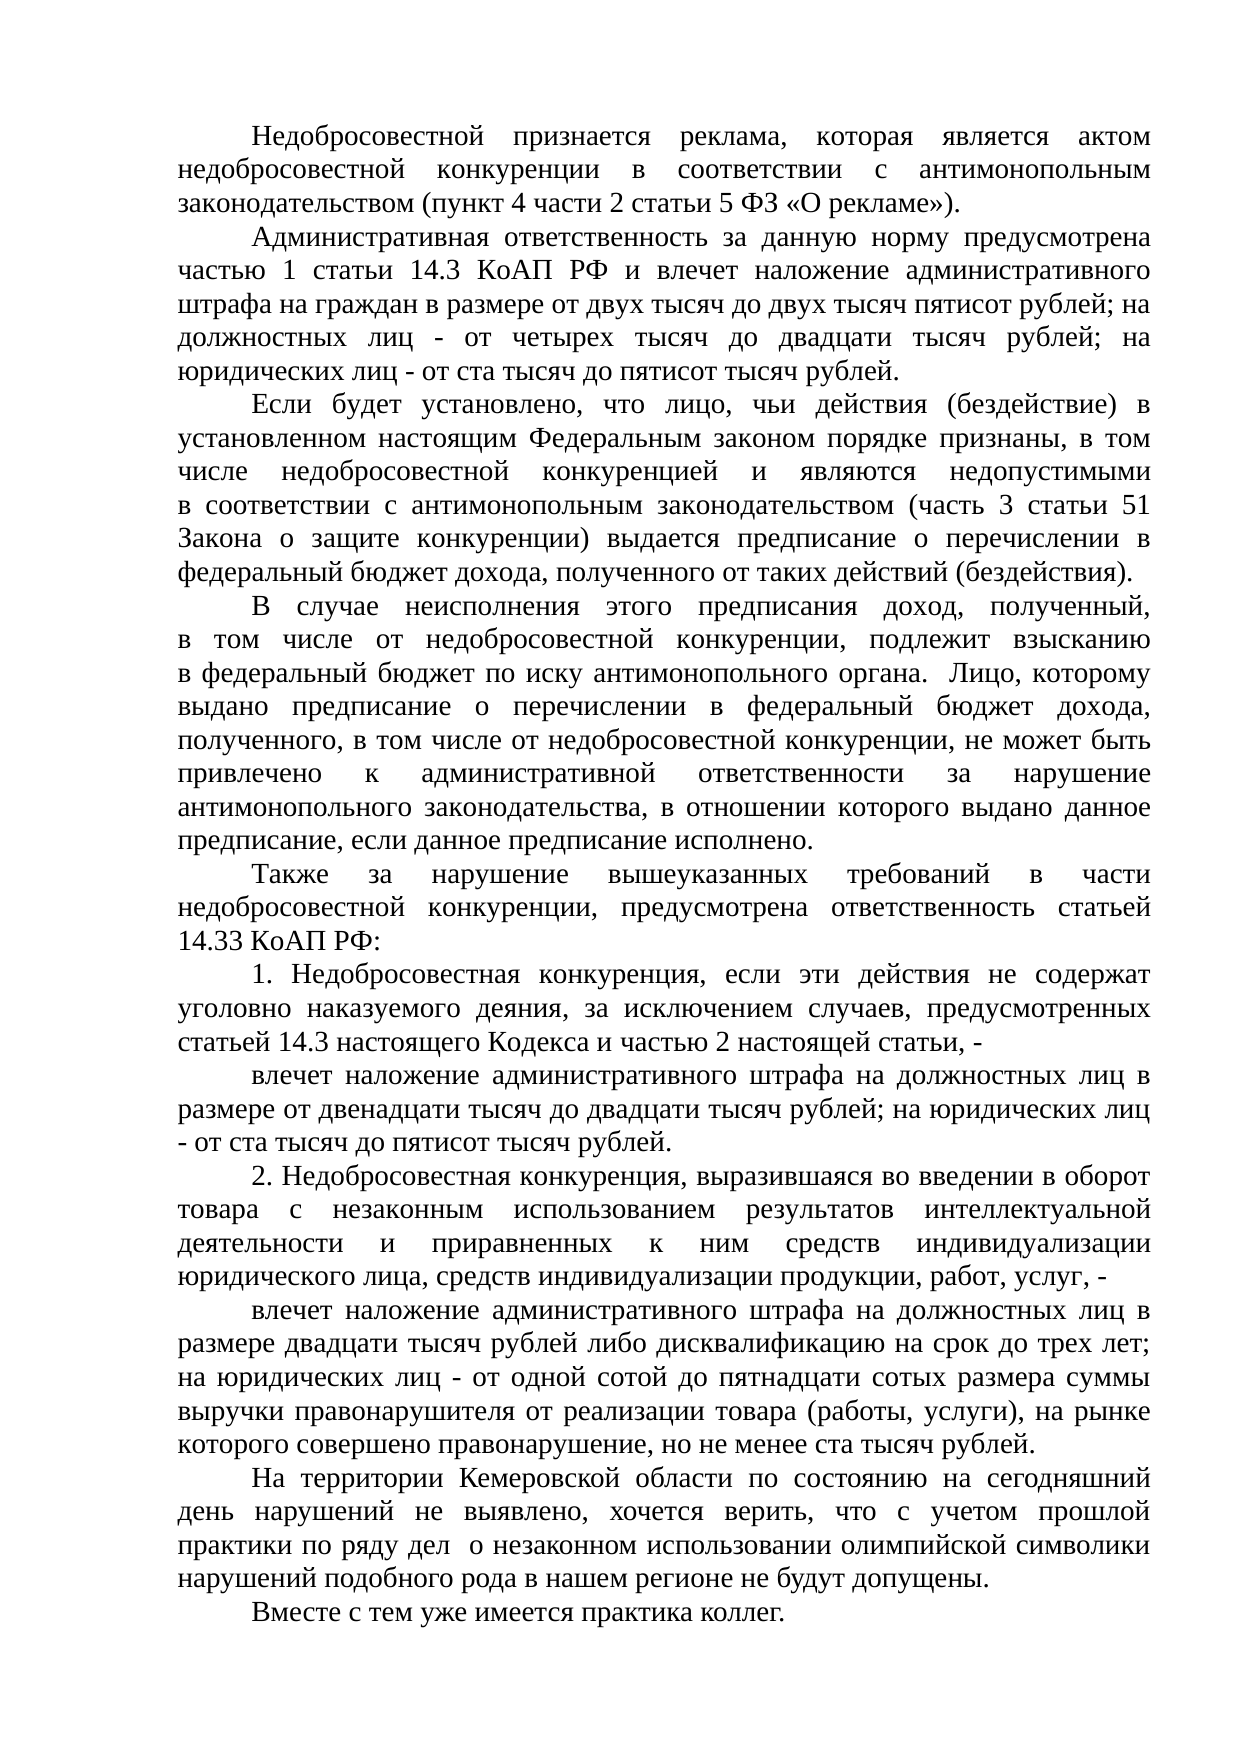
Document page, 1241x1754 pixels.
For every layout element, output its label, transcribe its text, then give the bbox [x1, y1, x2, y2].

text Также за нарушение вышеуказанных требований в части недобросовестной конкуренции, предусмотрена ответственность статьей 14.33 КоАП РФ: [177, 856, 1152, 957]
text На территории Кемеровской области по состоянию на сегодняшний день нарушений не выявлено, хочется верить, что с учетом прошлой практики по ряду дел о незаконном использовании олимпийской символики нарушений подобного рода в нашем регионе не будут допущены. [177, 1460, 1152, 1594]
text В случае неисполнения этого предписания доход, полученный, в том числе от недобросовестной конкуренции, подлежит взысканию в федеральный бюджет по иску антимонопольного органа. Лицо, которому выдано предписание о перечислении в федеральный бюджет дохода, полученного, в том числе от недобросовестной конкуренции, не может быть привлечено к административной ответственности за нарушение антимонопольного законодательства, в отношении которого выдано данное предписание, если данное предписание исполнено. [177, 588, 1152, 856]
text 1. Недобросовестная конкуренция, если эти действия не содержат уголовно наказуемого деяния, за исключением случаев, предусмотренных статьей 14.3 настоящего Кодекса и частью 2 настоящей статьи, - [177, 957, 1152, 1057]
text влечет наложение административного штрафа на должностных лиц в размере двадцати тысяч рублей либо дисквалификацию на срок до трех лет; на юридических лиц - от одной сотой до пятнадцати сотых размера суммы выручки правонарушителя от реализации товара (работы, услуги), на рынке которого совершено правонарушение, но не менее ста тысяч рублей. [177, 1292, 1152, 1460]
text Недобросовестной признается реклама, которая является актом недобросовестной конкуренции в соответствии с антимонопольным законодательством (пункт 4 части 2 статьи 5 ФЗ «О рекламе»). [177, 118, 1152, 219]
text влечет наложение административного штрафа на должностных лиц в размере от двенадцати тысяч до двадцати тысяч рублей; на юридических лиц - от ста тысяч до пятисот тысяч рублей. [177, 1057, 1152, 1158]
text 2. Недобросовестная конкуренция, выразившаяся во введении в оборот товара с незаконным использованием результатов интеллектуальной деятельности и приравненных к ним средств индивидуализации юридического лица, средств индивидуализации продукции, работ, услуг, - [177, 1158, 1152, 1292]
text Административная ответственность за данную норму предусмотрена частью 1 статьи 14.3 КоАП РФ и влечет наложение административного штрафа на граждан в размере от двух тысяч до двух тысяч пятисот рублей; на должностных лиц - от четырех тысяч до двадцати тысяч рублей; на юридических лиц - от ста тысяч до пятисот тысяч рублей. [177, 219, 1152, 386]
text Вместе с тем уже имеется практика коллег. [177, 1594, 1152, 1627]
text Если будет установлено, что лицо, чьи действия (бездействие) в установленном настоящим Федеральным законом порядке признаны, в том числе недобросовестной конкуренцией и являются недопустимыми в соответствии с антимонопольным законодательством (часть 3 статьи 51 Закона о защите конкуренции) выдается предписание о перечислении в федеральный бюджет дохода, полученного от таких действий (бездействия). [177, 386, 1152, 588]
